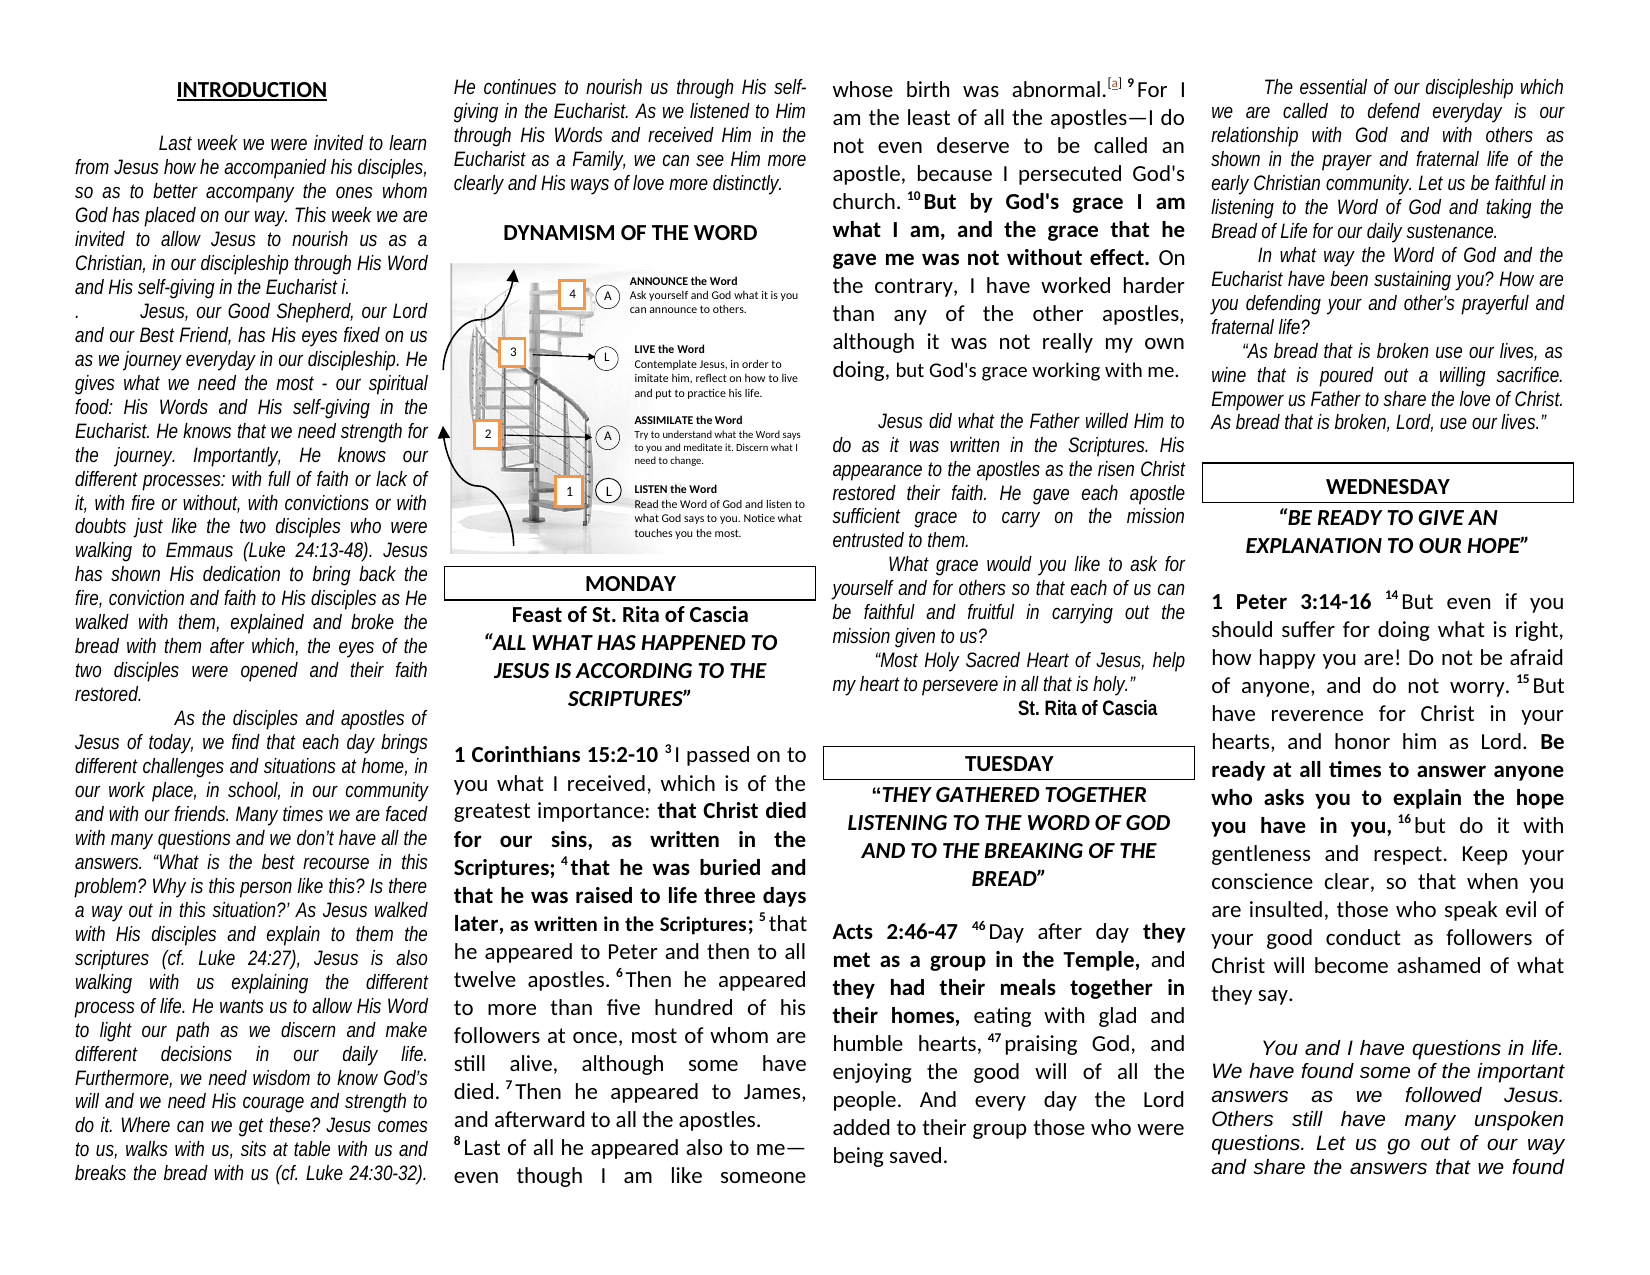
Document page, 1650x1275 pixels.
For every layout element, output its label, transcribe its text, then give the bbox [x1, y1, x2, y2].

text DYNAMISM OF THE WORD [454, 218, 807, 246]
text The essential of our discipleship which we are called to defend everyday is our relationship with God and with others as shown in the prayer and fraternal life of the early Christian community. Let us be faithful in listening to the Word of God and taking the Bread of Life for our daily sustenance. [1211, 75, 1564, 243]
text In what way the Word of God and the Eucharist have been sustaining you? How are you defending your and other’s prayerful and fraternal life? [1211, 243, 1564, 338]
text 1 Corinthians 15:2-10 3 I passed on to you what I received, which is of the greatest importance: that Christ died for our sins, as written in the Scriptures; 4 that he was buried and that he was raised to life three days later, as written in the Scriptures; 5 that he appeared to Peter and then to all twelve apostles. 6 Then he appeared to more than five hundred of his followers at once, most of whom are still alive, although some have died. 7 Then he appeared to James, and afterward to all the apostles. [454, 741, 807, 1133]
text Acts 2:46-47 46 Day after day they met as a group in the Temple, and they had their meals together in their homes, eating with glad and humble hearts, 47 praising God, and enjoying the good will of all the people. And every day the Lord added to their group those who were being saved. [832, 917, 1186, 1169]
text INTRODUCTION [75, 75, 428, 103]
text MONDAY [445, 567, 815, 599]
text “BE READY TO GIVE AN EXPLANATION TO OUR HOPE” [1211, 503, 1564, 559]
text TUESDAY [824, 747, 1194, 779]
text Feast of St. Rita of Cascia [454, 601, 807, 628]
text “THEY GATHERED TOGETHER LISTENING TO THE WORD OF GOD AND TO THE BREAKING OF THE BREAD” [832, 780, 1186, 892]
text Jesus did what the Father willed Him to do as it was written in the Scriptures. His appearance to the apostles as the risen Christ restored their faith. He gave each apostle sufficient grace to carry on the mission entrusted to them. [832, 409, 1186, 552]
text “As bread that is broken use our lives, as wine that is poured out a willing sacrifice. Empower us Father to share the love of Christ. As bread that is broken, Lord, use our lives.” [1211, 338, 1564, 434]
text WEDNESDAY [1203, 464, 1573, 502]
text “Most Holy Sacred Heart of Jesus, help my heart to persevere in all that is holy.” [832, 648, 1186, 696]
text St. Rita of Cascia [832, 696, 1186, 720]
text . Jesus, our Good Shepherd, our Lord and our Best Friend, has His eyes fixed on us as we journey everyday in our discipleship. He gives what we need the most - our spiritual food: His Words and His self-giving in the Eucharist. He knows that we need strength for the journey. Importantly, He knows our different processes: with full of faith or lack of it, with fire or without, with convictions or with doubts just like the two disciples who were walking to Emmaus (Luke 24:13-48). Jesus has shown His dedication to bring back the fire, conviction and faith to His disciples as He walked with them, explained and broke the bread with them after which, the eyes of the two disciples were opened and their faith restored. [75, 299, 428, 706]
text 8 Last of all he appeared also to me—even though I am like someone whose birth was abnormal.[a] 9 For I am the least of all the apostles—I do not even deserve to be called an apostle, because I persecuted God's church. 10 But by God's grace I am what I am, and the grace that he gave me was not without effect. On the contrary, I have worked harder than any of the other apostles, although it was not really my own doing, but God's grace working with me. [832, 75, 1186, 383]
text “ALL WHAT HAS HAPPENED TO JESUS IS ACCORDING TO THE SCRIPTURES” [454, 628, 807, 713]
text What grace would you like to ask for yourself and for others so that each of us can be faithful and fruitful in carrying out the mission given to us? [832, 552, 1186, 648]
text 1 Peter 3:14-16 14 But even if you should suffer for doing what is right, how happy you are! Do not be afraid of anyone, and do not worry. 15 But have reverence for Christ in your hearts, and honor him as Lord. Be ready at all times to answer anyone who asks you to explain the hope you have in you, 16 but do it with gentleness and respect. Keep your conscience clear, so that when you are insulted, those who speak evil of your good conduct as followers of Christ will become ashamed of what they say. [1211, 587, 1564, 1007]
text As the disciples and apostles of Jesus of today, we find that each day brings different challenges and situations at home, in our work place, in school, in our community and with our friends. Many times we are faced with many questions and we don’t have all the answers. “What is the best recourse in this problem? Why is this person like this? Is there a way out in this situation?’ As Jesus walked with His disciples and explain to them the scriptures (cf. Luke 24:27), Jesus is also walking with us explaining the different process of life. He wants us to allow His Word to light our path as we discern and make different decisions in our daily life. Furthermore, we need wisdom to know God’s will and we need His courage and strength to do it. Where can we get these? Jesus comes to us, walks with us, sits at table with us and breaks the bread with us (cf. Luke 24:30-32). He continues to nourish us through His self-giving in the Eucharist. As we listened to Him through His Words and received Him in the Eucharist as a Family, we can see Him more clearly and His ways of love more distinctly. [75, 706, 428, 1185]
text Last week we were invited to learn from Jesus how he accompanied his disciples, so as to better accompany the ones whom God has placed on our way. This week we are invited to allow Jesus to nourish us as a Christian, in our discipleship through His Word and His self-giving in the Eucharist i. [75, 131, 428, 299]
